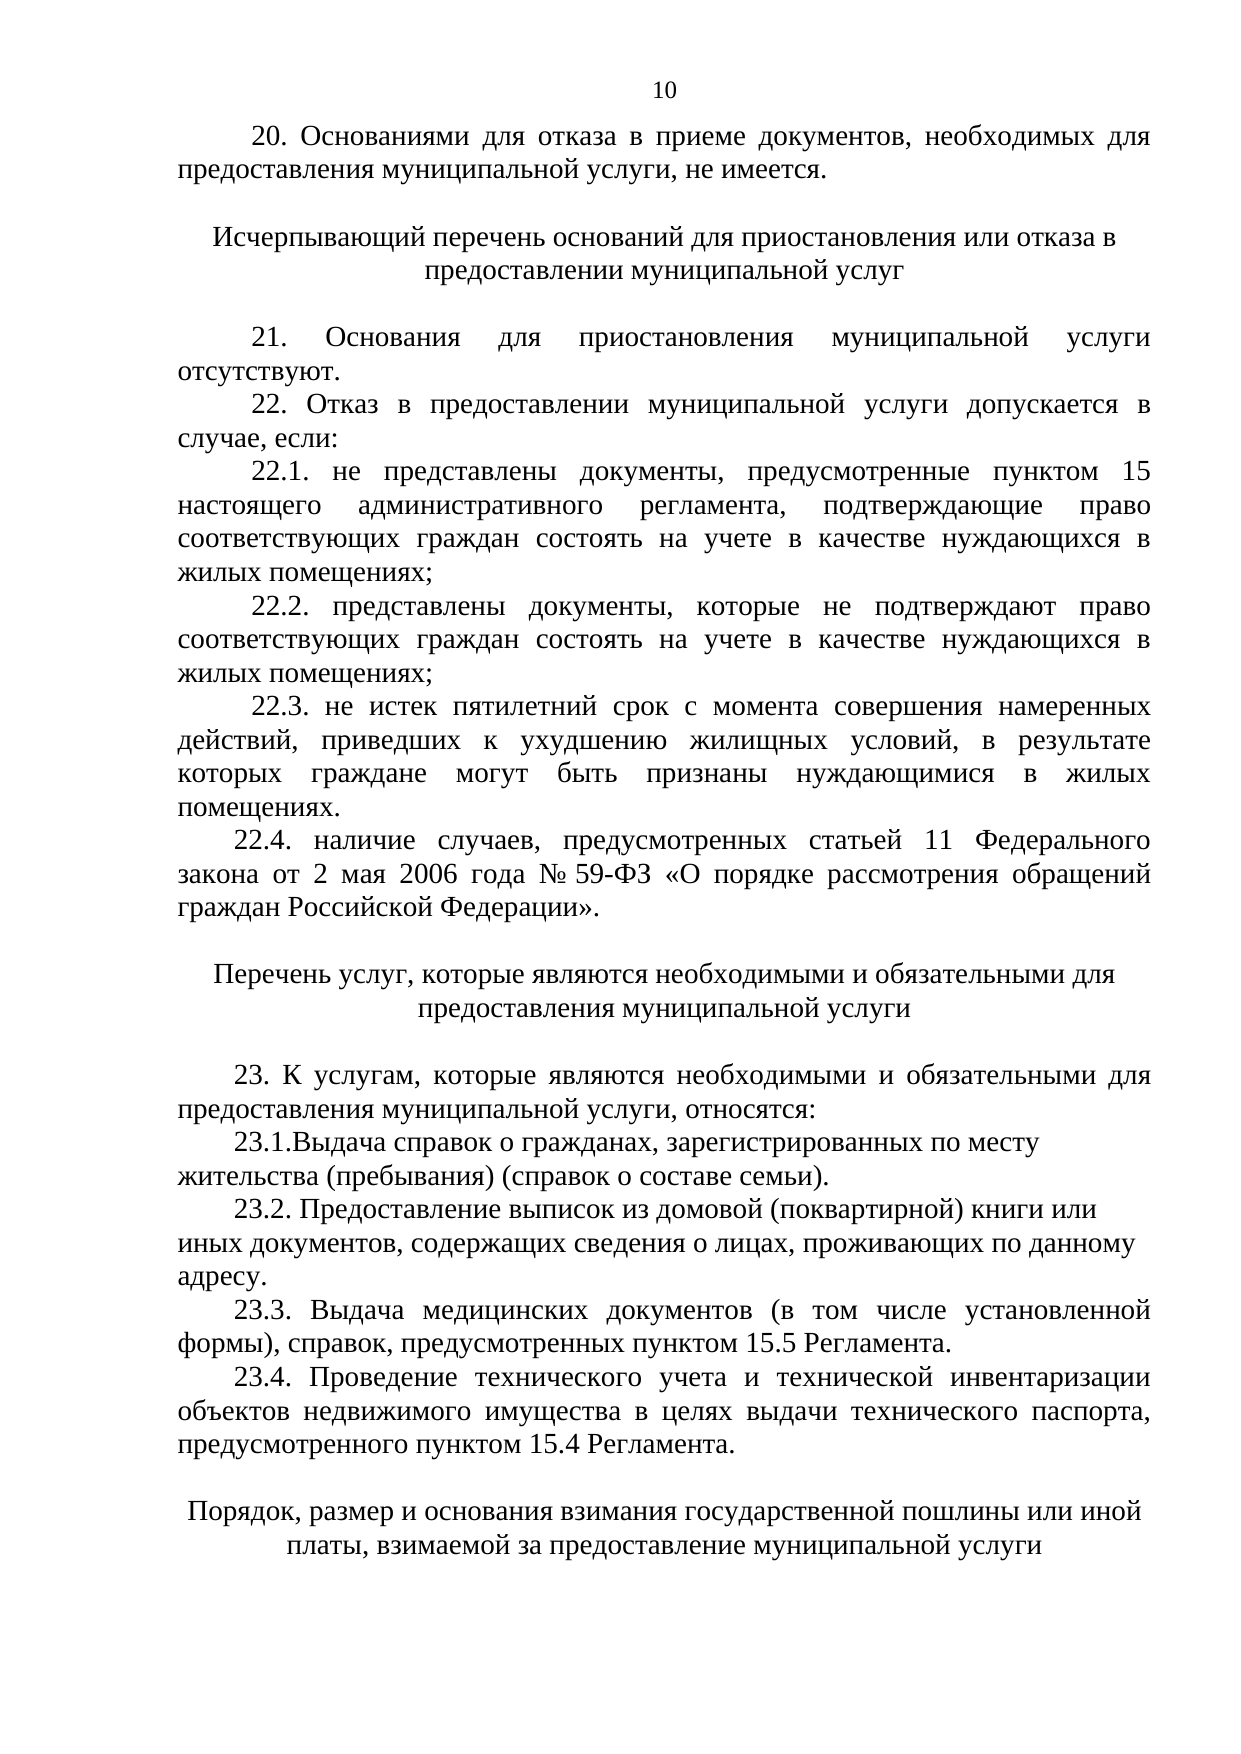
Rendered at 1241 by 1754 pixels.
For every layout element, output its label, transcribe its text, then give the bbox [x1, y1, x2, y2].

text 23.1.Выдача справок о гражданах, зарегистрированных по месту жительства (пребывания) (справок о составе семьи). [177, 1124, 1152, 1191]
text Перечень услуг, которые являются необходимыми и обязательными для предоставления муниципальной услуги [177, 957, 1152, 1024]
text 22.2. представлены документы, которые не подтверждают право соответствующих граждан состоять на учете в качестве нуждающихся в жилых помещениях; [177, 588, 1152, 688]
text 23.4. Проведение технического учета и технической инвентаризации объектов недвижимого имущества в целях выдачи технического паспорта, предусмотренного пунктом 15.4 Регламента. [177, 1359, 1152, 1460]
text 22. Отказ в предоставлении муниципальной услуги допускается в случае, если: [177, 386, 1152, 453]
text Порядок, размер и основания взимания государственной пошлины или иной платы, взимаемой за предоставление муниципальной услуги [177, 1493, 1152, 1560]
text 21. Основания для приостановления муниципальной услуги отсутствуют. [177, 319, 1152, 386]
text 23.3. Выдача медицинских документов (в том числе установленной формы), справок, предусмотренных пунктом 15.5 Регламента. [177, 1292, 1152, 1359]
text Исчерпывающий перечень оснований для приостановления или отказа в предоставлении муниципальной услуг [177, 219, 1152, 286]
text 23.2. Предоставление выписок из домовой (поквартирной) книги или иных документов, содержащих сведения о лицах, проживающих по данному адресу. [177, 1191, 1152, 1292]
text 22.1. не представлены документы, предусмотренные пунктом 15 настоящего административного регламента, подтверждающие право соответствующих граждан состоять на учете в качестве нуждающихся в жилых помещениях; [177, 453, 1152, 588]
text 22.4. наличие случаев, предусмотренных статьей 11 Федерального закона от 2 мая 2006 года № 59-ФЗ «О порядке рассмотрения обращений граждан Российской Федерации». [177, 822, 1152, 923]
text 23. К услугам, которые являются необходимыми и обязательными для предоставления муниципальной услуги, относятся: [177, 1057, 1152, 1124]
text 20. Основаниями для отказа в приеме документов, необходимых для предоставления муниципальной услуги, не имеется. [177, 118, 1152, 185]
text 22.3. не истек пятилетний срок с момента совершения намеренных действий, приведших к ухудшению жилищных условий, в результате которых граждане могут быть признаны нуждающимися в жилых помещениях. [177, 688, 1152, 822]
